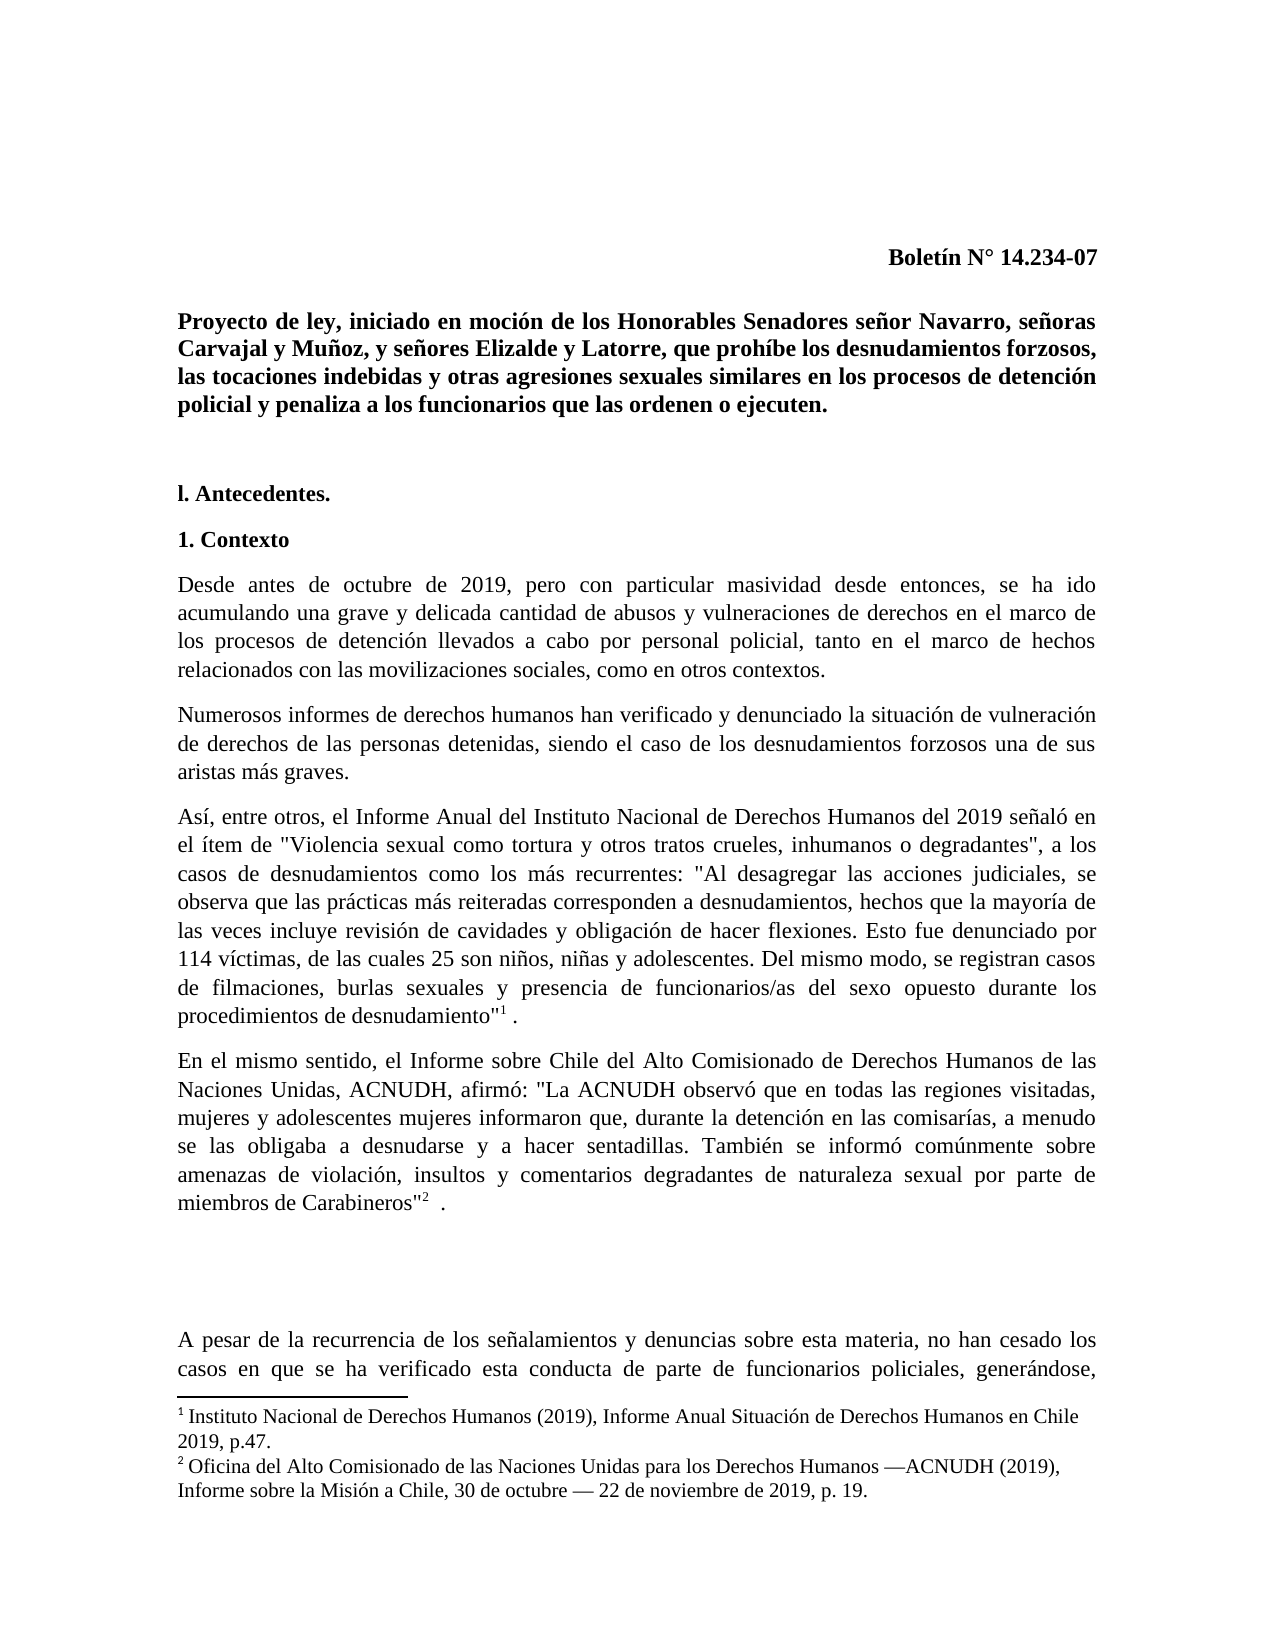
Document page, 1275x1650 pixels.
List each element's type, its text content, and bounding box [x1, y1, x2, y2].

text Así, entre otros, el Informe Anual del Instituto Nacional de Derechos Humanos del 2019 señaló en el ítem de "Violencia sexual como tortura y otros tratos crueles, inhumanos o degradantes", a los casos de desnudamientos como los más recurrentes: "Al desagregar las acciones judiciales, se observa que las prácticas más reiteradas corresponden a desnudamientos, hechos que la mayoría de las veces incluye revisión de cavidades y obligación de hacer flexiones. Esto fue denunciado por 114 víctimas, de las cuales 25 son niños, niñas y adolescentes. Del mismo modo, se registran casos de filmaciones, burlas sexuales y presencia de funcionarios/as del sexo opuesto durante los procedimientos de desnudamiento" . [177, 803, 1098, 1028]
text Numerosos informes de derechos humanos han verificado y denunciado la situación de vulneración de derechos de las personas detenidas, siendo el caso de los desnudamientos forzosos una de sus aristas más graves. [177, 701, 1098, 784]
text l. Antecedentes. [177, 481, 1098, 507]
text Boletín N° 14.234-07 [177, 243, 1098, 271]
text En el mismo sentido, el Informe sobre Chile del Alto Comisionado de Derechos Humanos de las Naciones Unidas, ACNUDH, afirmó: "La ACNUDH observó que en todas las regiones visitadas, mujeres y adolescentes mujeres informaron que, durante la detención en las comisarías, a menudo se las obligaba a desnudarse y a hacer sentadillas. También se informó comúnmente sobre amenazas de violación, insultos y comentarios degradantes de naturaleza sexual por parte de miembros de Carabineros" . [177, 1047, 1098, 1216]
text Desde antes de octubre de 2019, pero con particular masividad desde entonces, se ha ido acumulando una grave y delicada cantidad de abusos y vulneraciones de derechos en el marco de los procesos de detención llevados a cabo por personal policial, tanto en el marco de hechos relacionados con las movilizaciones sociales, como en otros contextos. [177, 571, 1098, 682]
text Proyecto de ley, iniciado en moción de los Honorables Senadores señor Navarro, señoras Carvajal y Muñoz, y señores Elizalde y Latorre, que prohíbe los desnudamientos forzosos, las tocaciones indebidas y otras agresiones sexuales similares en los procesos de detención policial y penaliza a los funcionarios que las ordenen o ejecuten. [177, 307, 1098, 417]
text 1. Contexto [177, 526, 1098, 552]
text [177, 1326, 1098, 1381]
